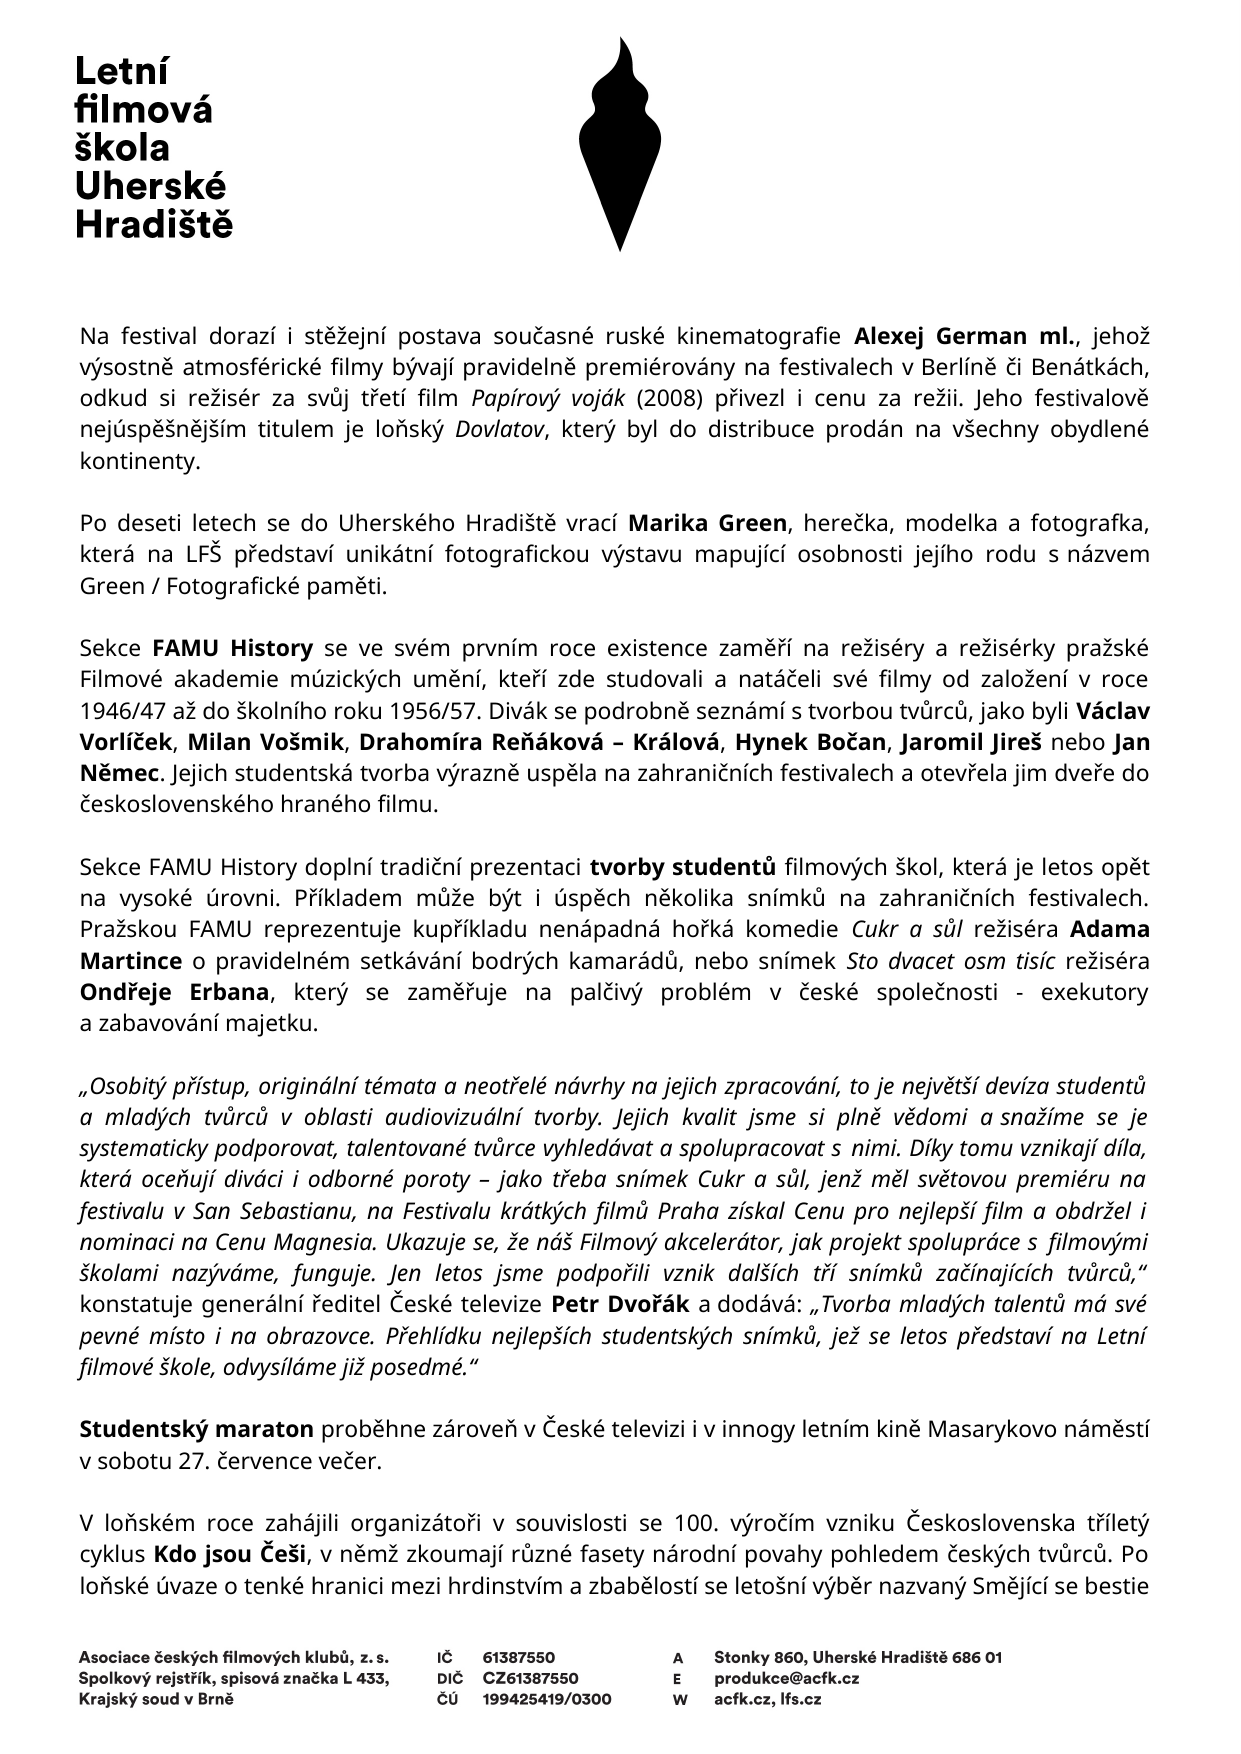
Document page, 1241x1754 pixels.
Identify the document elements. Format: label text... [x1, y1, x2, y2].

text Studentský maraton proběhne zároveň v České televizi i v innogy letním kině Masarykovo náměstí v sobotu 27. července večer. [79, 1413, 1150, 1476]
text „Osobitý přístup, originální témata a neotřelé návrhy na jejich zpracování, to je největší devíza studentů a mladých tvůrců v oblasti audiovizuální tvorby. Jejich kvalit jsme si plně vědomi a snažíme se je systematicky podporovat, talentované tvůrce vyhledávat a spolupracovat s nimi. Díky tomu vznikají díla, která oceňují diváci i odborné poroty – jako třeba snímek Cukr a sůl, jenž měl světovou premiéru na festivalu v San Sebastianu, na Festivalu krátkých filmů Praha získal Cenu pro nejlepší film a obdržel i nominaci na Cenu Magnesia. Ukazuje se, že náš Filmový akcelerátor, jak projekt spolupráce s filmovými školami nazýváme, funguje. Jen letos jsme podpořili vznik dalších tří snímků začínajících tvůrců,“ konstatuje generální ředitel České televize Petr Dvořák a dodává: „Tvorba mladých talentů má své pevné místo i na obrazovce. Přehlídku nejlepších studentských snímků, jež se letos představí na Letní filmové škole, odvysíláme již posedmé.“ [79, 1069, 1150, 1382]
picture [0, 1567, 1241, 1754]
picture [0, 0, 1240, 287]
text Sekce FAMU History doplní tradiční prezentaci tvorby studentů filmových škol, která je letos opět na vysoké úrovni. Příkladem může být i úspěch několika snímků na zahraničních festivalech. Pražskou FAMU reprezentuje kupříkladu nenápadná hořká komedie Cukr a sůl režiséra Adama Martince o pravidelném setkávání bodrých kamarádů, nebo snímek Sto dvacet osm tisíc režiséra Ondřeje Erbana, který se zaměřuje na palčivý problém v české společnosti - exekutory a zabavování majetku. [79, 851, 1150, 1038]
text Na festival dorazí i stěžejní postava současné ruské kinematografie Alexej German ml., jehož výsostně atmosférické filmy bývají pravidelně premiérovány na festivalech v Berlíně či Benátkách, odkud si režisér za svůj třetí film Papírový voják (2008) přivezl i cenu za režii. Jeho festivalově nejúspěšnějším titulem je loňský Dovlatov, který byl do distribuce prodán na všechny obydlené kontinenty. [79, 319, 1150, 476]
text Sekce FAMU History se ve svém prvním roce existence zaměří na režiséry a režisérky pražské Filmové akademie múzických umění, kteří zde studovali a natáčeli své filmy od založení v roce 1946/47 až do školního roku 1956/57. Divák se podrobně seznámí s tvorbou tvůrců, jako byli Václav Vorlíček, Milan Vošmik, Drahomíra Reňáková – Králová, Hynek Bočan, Jaromil Jireš nebo Jan Němec. Jejich studentská tvorba výrazně uspěla na zahraničních festivalech a otevřela jim dveře do československého hraného filmu. [79, 632, 1150, 819]
text Po deseti letech se do Uherského Hradiště vrací Marika Green, herečka, modelka a fotografka, která na LFŠ představí unikátní fotografickou výstavu mapující osobnosti jejího rodu s názvem Green / Fotografické paměti. [79, 507, 1150, 601]
